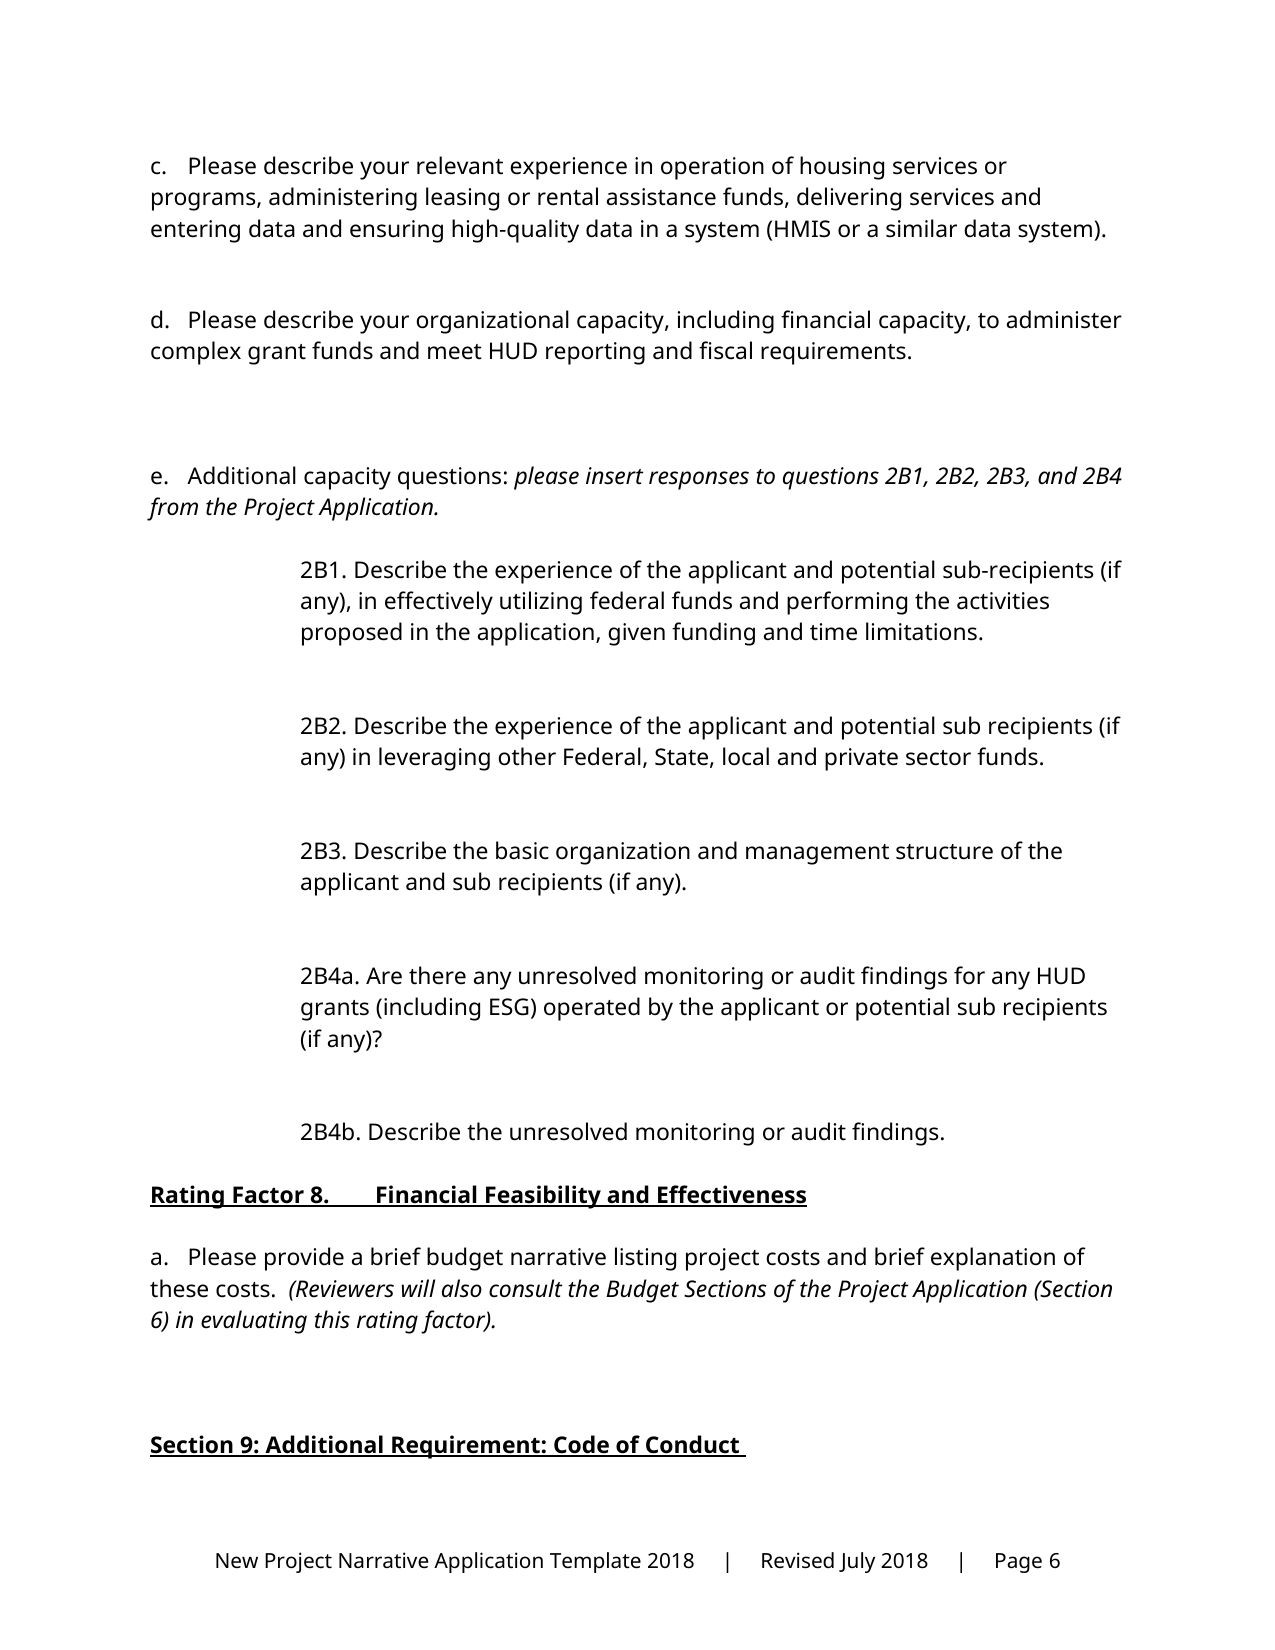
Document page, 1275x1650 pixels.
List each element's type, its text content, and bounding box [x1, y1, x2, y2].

text e. Additional capacity questions: please insert responses to questions 2B1, 2B2, 2B3, and 2B4 from the Project Application. [150, 460, 1125, 522]
text 2B1. Describe the experience of the applicant and potential sub-recipients (if any), in effectively utilizing federal funds and performing the activities proposed in the application, given funding and time limitations. [300, 554, 1125, 647]
text 2B3. Describe the basic organization and management structure of the applicant and sub recipients (if any). [300, 835, 1125, 897]
text c. Please describe your relevant experience in operation of housing services or programs, administering leasing or rental assistance funds, delivering services and entering data and ensuring high-quality data in a system (HMIS or a similar data system). [150, 150, 1125, 244]
text 2B4a. Are there any unresolved monitoring or audit findings for any HUD grants (including ESG) operated by the applicant or potential sub recipients (if any)? [300, 960, 1125, 1054]
text d. Please describe your organizational capacity, including financial capacity, to administer complex grant funds and meet HUD reporting and fiscal requirements. [150, 304, 1125, 366]
text 2B2. Describe the experience of the applicant and potential sub recipients (if any) in leveraging other Federal, State, local and private sector funds. [300, 710, 1125, 772]
text a. Please provide a brief budget narrative listing project costs and brief explanation of these costs. (Reviewers will also consult the Budget Sections of the Project Application (Section 6) in evaluating this rating factor). [150, 1241, 1125, 1335]
text 2B4b. Describe the unresolved monitoring or audit findings. [300, 1116, 1125, 1147]
text Section 9: Additional Requirement: Code of Conduct [150, 1429, 1125, 1460]
text Rating Factor 8. Financial Feasibility and Effectiveness [150, 1179, 1125, 1210]
